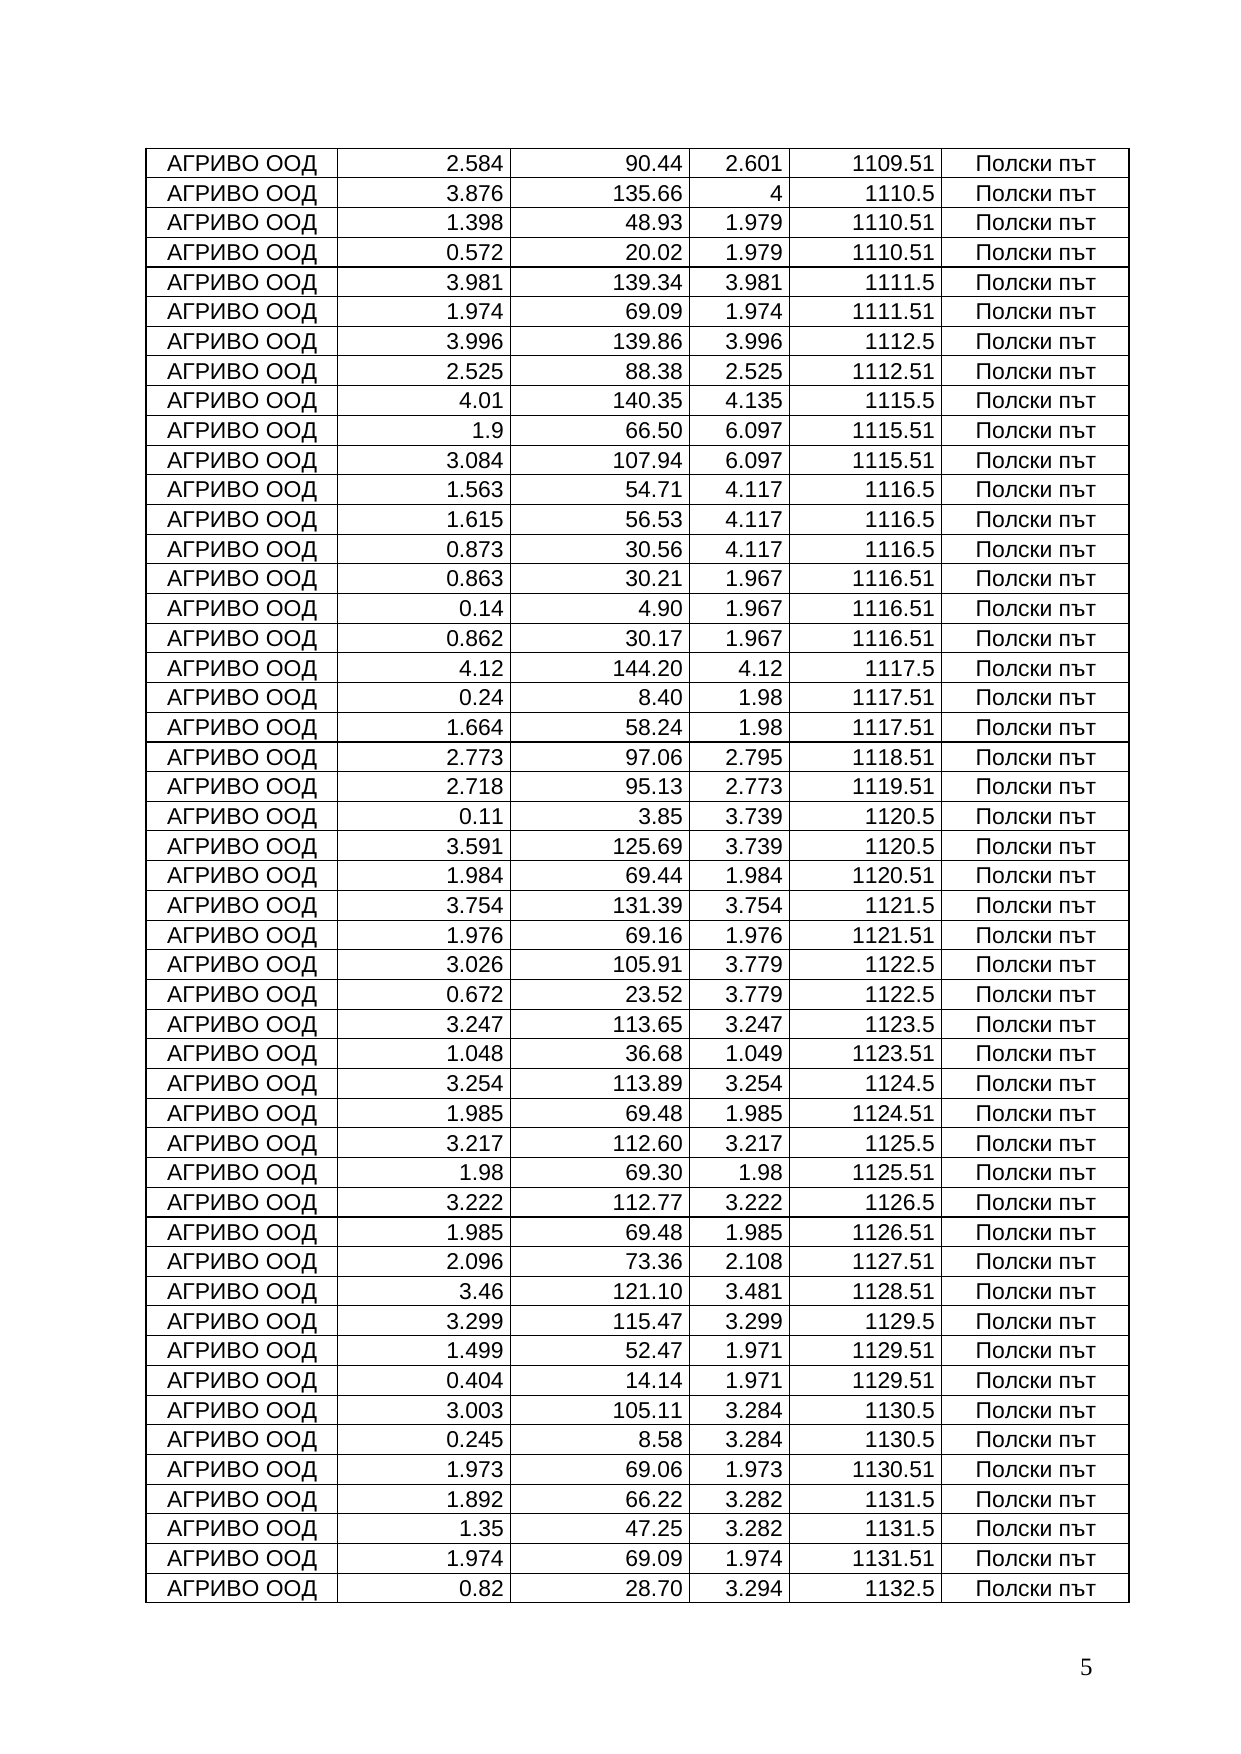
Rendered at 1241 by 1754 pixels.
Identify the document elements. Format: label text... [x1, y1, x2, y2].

table_cell АГРИВО ООД [147, 1188, 337, 1216]
table_cell Полски път [942, 980, 1128, 1008]
table_cell Полски път [942, 446, 1128, 474]
table_cell АГРИВО ООД [147, 416, 337, 444]
table_cell АГРИВО ООД [147, 1010, 337, 1038]
table_cell Полски път [942, 1039, 1128, 1068]
table_cell 1111.5 [790, 268, 941, 296]
table_cell 88.38 [511, 356, 689, 385]
table_cell 1.35 [338, 1514, 510, 1543]
table_cell 1.048 [338, 1039, 510, 1068]
table_cell АГРИВО ООД [147, 891, 337, 919]
table_cell 1121.51 [790, 921, 941, 949]
table_cell 3.003 [338, 1396, 510, 1424]
table_cell 1131.51 [790, 1544, 941, 1573]
table_cell 0.11 [338, 802, 510, 830]
table_cell 112.60 [511, 1128, 689, 1157]
table_cell 4.117 [690, 535, 789, 563]
table_cell 8.58 [511, 1425, 689, 1454]
table_cell 1.664 [338, 713, 510, 741]
table_cell 3.254 [690, 1069, 789, 1098]
table_cell 56.53 [511, 505, 689, 533]
table_cell 107.94 [511, 446, 689, 474]
table_cell АГРИВО ООД [147, 1544, 337, 1573]
table_cell Полски път [942, 802, 1128, 830]
table_cell 1116.5 [790, 505, 941, 533]
table_cell АГРИВО ООД [147, 446, 337, 474]
table_cell 0.862 [338, 624, 510, 652]
table_cell 1.049 [690, 1039, 789, 1068]
table_cell 1.967 [690, 594, 789, 623]
table_cell 4.117 [690, 505, 789, 533]
table_cell 1.563 [338, 475, 510, 504]
table_cell АГРИВО ООД [147, 356, 337, 385]
table_cell 69.48 [511, 1218, 689, 1246]
table_cell Полски път [942, 1574, 1128, 1602]
table_cell АГРИВО ООД [147, 297, 337, 326]
table_cell 3.481 [690, 1277, 789, 1305]
table_cell 1129.51 [790, 1366, 941, 1394]
table_cell 1.985 [338, 1099, 510, 1127]
table_cell 2.525 [338, 356, 510, 385]
table_cell 90.44 [511, 149, 689, 177]
table_cell Полски път [942, 1544, 1128, 1573]
table_cell 1110.51 [790, 208, 941, 237]
table_cell Полски път [942, 743, 1128, 771]
table_cell АГРИВО ООД [147, 1277, 337, 1305]
table_cell Полски път [942, 1069, 1128, 1098]
table_cell 69.09 [511, 1544, 689, 1573]
table_cell 4.117 [690, 475, 789, 504]
table_cell АГРИВО ООД [147, 178, 337, 207]
table_cell АГРИВО ООД [147, 268, 337, 296]
table_cell 1120.5 [790, 802, 941, 830]
table_cell АГРИВО ООД [147, 1366, 337, 1394]
table_cell 1126.5 [790, 1188, 941, 1216]
table_cell 1.398 [338, 208, 510, 237]
table_cell Полски път [942, 1247, 1128, 1276]
table_cell 1.98 [338, 1158, 510, 1187]
table_cell 3.46 [338, 1277, 510, 1305]
table_cell 1117.5 [790, 653, 941, 682]
table_cell 3.754 [690, 891, 789, 919]
table_cell 3.996 [338, 327, 510, 355]
table_cell 1.98 [690, 683, 789, 712]
table_cell 69.09 [511, 297, 689, 326]
table_cell 1.974 [338, 297, 510, 326]
table_cell АГРИВО ООД [147, 1128, 337, 1157]
table_cell 1120.51 [790, 861, 941, 890]
table_cell 30.17 [511, 624, 689, 652]
table_cell 1122.5 [790, 950, 941, 979]
table_cell 1111.51 [790, 297, 941, 326]
table_cell 1.9 [338, 416, 510, 444]
table_cell 3.876 [338, 178, 510, 207]
table_cell 1.976 [338, 921, 510, 949]
table_cell 3.247 [338, 1010, 510, 1038]
table_cell АГРИВО ООД [147, 386, 337, 415]
table_cell 47.25 [511, 1514, 689, 1543]
table_cell 66.22 [511, 1485, 689, 1513]
table_cell 1.967 [690, 564, 789, 593]
table_cell Полски път [942, 505, 1128, 533]
table_cell Полски път [942, 386, 1128, 415]
table_cell АГРИВО ООД [147, 505, 337, 533]
table_cell Полски път [942, 1366, 1128, 1394]
table_cell 135.66 [511, 178, 689, 207]
table_cell 3.284 [690, 1425, 789, 1454]
table_cell 1110.51 [790, 238, 941, 266]
table_cell 0.24 [338, 683, 510, 712]
table_cell 1116.5 [790, 535, 941, 563]
table_cell 131.39 [511, 891, 689, 919]
table_cell 73.36 [511, 1247, 689, 1276]
table_cell 1131.5 [790, 1485, 941, 1513]
table_cell 3.739 [690, 802, 789, 830]
table_cell АГРИВО ООД [147, 1069, 337, 1098]
table_cell 6.097 [690, 446, 789, 474]
table_cell 3.026 [338, 950, 510, 979]
table_cell 1118.51 [790, 743, 941, 771]
table_cell 1127.51 [790, 1247, 941, 1276]
table_cell АГРИВО ООД [147, 1514, 337, 1543]
table_cell 1.979 [690, 208, 789, 237]
table_cell 1121.5 [790, 891, 941, 919]
table_cell 3.299 [338, 1306, 510, 1335]
table_cell Полски път [942, 535, 1128, 563]
table_cell Полски път [942, 327, 1128, 355]
table_cell 3.294 [690, 1574, 789, 1602]
table_cell 144.20 [511, 653, 689, 682]
table_cell 113.89 [511, 1069, 689, 1098]
table_cell 1.984 [690, 861, 789, 890]
table_cell 3.981 [690, 268, 789, 296]
table_cell 23.52 [511, 980, 689, 1008]
table_cell 0.873 [338, 535, 510, 563]
table_cell 1126.51 [790, 1218, 941, 1246]
table_cell АГРИВО ООД [147, 1425, 337, 1454]
table_cell 3.591 [338, 831, 510, 860]
table_cell 69.44 [511, 861, 689, 890]
table_cell 1.499 [338, 1336, 510, 1365]
table_cell 69.30 [511, 1158, 689, 1187]
table_cell 1130.5 [790, 1396, 941, 1424]
table_cell Полски път [942, 624, 1128, 652]
table_cell Полски път [942, 713, 1128, 741]
table_cell 1.976 [690, 921, 789, 949]
table_cell Полски път [942, 861, 1128, 890]
table_cell 1.971 [690, 1336, 789, 1365]
table_cell 3.996 [690, 327, 789, 355]
table_cell 69.16 [511, 921, 689, 949]
table_cell Полски път [942, 1218, 1128, 1246]
table_cell 1122.5 [790, 980, 941, 1008]
table_cell Полски път [942, 564, 1128, 593]
table_cell 0.14 [338, 594, 510, 623]
table_cell 3.779 [690, 950, 789, 979]
table_cell 3.222 [338, 1188, 510, 1216]
table_cell 0.404 [338, 1366, 510, 1394]
table_cell 20.02 [511, 238, 689, 266]
table_cell 4.12 [338, 653, 510, 682]
table_cell 2.108 [690, 1247, 789, 1276]
table_cell АГРИВО ООД [147, 861, 337, 890]
table_cell 1124.5 [790, 1069, 941, 1098]
table_cell 1116.5 [790, 475, 941, 504]
table_cell АГРИВО ООД [147, 327, 337, 355]
table_cell 1130.51 [790, 1455, 941, 1483]
table_cell Полски път [942, 1099, 1128, 1127]
table_cell 2.718 [338, 772, 510, 801]
table_cell 3.754 [338, 891, 510, 919]
table_cell 1.984 [338, 861, 510, 890]
table_cell АГРИВО ООД [147, 950, 337, 979]
table_cell 1117.51 [790, 713, 941, 741]
table_cell 30.21 [511, 564, 689, 593]
table_cell Полски път [942, 1277, 1128, 1305]
table_cell 2.773 [690, 772, 789, 801]
table_cell АГРИВО ООД [147, 1247, 337, 1276]
table_cell 1.974 [338, 1544, 510, 1573]
table_cell Полски път [942, 1485, 1128, 1513]
table_cell 0.245 [338, 1425, 510, 1454]
table_cell 1109.51 [790, 149, 941, 177]
table_cell 1.973 [690, 1455, 789, 1483]
table_cell АГРИВО ООД [147, 1039, 337, 1068]
table_cell Полски път [942, 1336, 1128, 1365]
table_cell 1123.51 [790, 1039, 941, 1068]
table_cell 115.47 [511, 1306, 689, 1335]
table_cell Полски път [942, 772, 1128, 801]
table_cell АГРИВО ООД [147, 208, 337, 237]
table_cell АГРИВО ООД [147, 1455, 337, 1483]
table_cell АГРИВО ООД [147, 713, 337, 741]
table_cell Полски път [942, 1128, 1128, 1157]
table_cell 3.282 [690, 1485, 789, 1513]
table_cell 1.892 [338, 1485, 510, 1513]
table_cell 3.247 [690, 1010, 789, 1038]
table_cell 1117.51 [790, 683, 941, 712]
table_cell 1129.5 [790, 1306, 941, 1335]
table_cell 1.985 [338, 1218, 510, 1246]
table_cell Полски път [942, 891, 1128, 919]
table_cell АГРИВО ООД [147, 149, 337, 177]
table_cell 1110.5 [790, 178, 941, 207]
table_cell АГРИВО ООД [147, 1336, 337, 1365]
table_cell 1112.5 [790, 327, 941, 355]
table_cell 1.971 [690, 1366, 789, 1394]
table_cell 140.35 [511, 386, 689, 415]
table_cell АГРИВО ООД [147, 802, 337, 830]
table_cell Полски път [942, 356, 1128, 385]
table_cell 3.779 [690, 980, 789, 1008]
table_cell 28.70 [511, 1574, 689, 1602]
table_cell 3.284 [690, 1396, 789, 1424]
table_cell АГРИВО ООД [147, 1485, 337, 1513]
table_cell 3.981 [338, 268, 510, 296]
table_cell АГРИВО ООД [147, 624, 337, 652]
table_cell АГРИВО ООД [147, 1574, 337, 1602]
table_cell Полски път [942, 1455, 1128, 1483]
table_cell 3.739 [690, 831, 789, 860]
table_cell Полски път [942, 297, 1128, 326]
table_cell 105.11 [511, 1396, 689, 1424]
table_cell 8.40 [511, 683, 689, 712]
table_cell 2.795 [690, 743, 789, 771]
table_cell 1.985 [690, 1218, 789, 1246]
table_cell 69.48 [511, 1099, 689, 1127]
table_cell АГРИВО ООД [147, 475, 337, 504]
table_cell 1.985 [690, 1099, 789, 1127]
table_cell Полски път [942, 238, 1128, 266]
table_cell 1.615 [338, 505, 510, 533]
table_cell АГРИВО ООД [147, 831, 337, 860]
table_cell 4.135 [690, 386, 789, 415]
table_cell АГРИВО ООД [147, 1218, 337, 1246]
table_cell АГРИВО ООД [147, 1396, 337, 1424]
table_cell 125.69 [511, 831, 689, 860]
table_cell Полски път [942, 921, 1128, 949]
table_cell 1115.51 [790, 446, 941, 474]
table_cell 36.68 [511, 1039, 689, 1068]
table_cell 2.584 [338, 149, 510, 177]
table_cell 121.10 [511, 1277, 689, 1305]
table_cell 0.863 [338, 564, 510, 593]
table_cell Полски път [942, 1514, 1128, 1543]
table_cell 1128.51 [790, 1277, 941, 1305]
table_cell Полски път [942, 268, 1128, 296]
table_cell 1.967 [690, 624, 789, 652]
table_cell 52.47 [511, 1336, 689, 1365]
table_cell 1123.5 [790, 1010, 941, 1038]
table_cell АГРИВО ООД [147, 921, 337, 949]
table_cell 1.973 [338, 1455, 510, 1483]
table_cell 1116.51 [790, 624, 941, 652]
table_cell 3.084 [338, 446, 510, 474]
table_cell 3.222 [690, 1188, 789, 1216]
table_cell 1124.51 [790, 1099, 941, 1127]
table_cell АГРИВО ООД [147, 535, 337, 563]
table_cell 2.096 [338, 1247, 510, 1276]
table_cell 1125.51 [790, 1158, 941, 1187]
table_cell Полски път [942, 1306, 1128, 1335]
table_cell 30.56 [511, 535, 689, 563]
table_cell Полски път [942, 416, 1128, 444]
table_cell АГРИВО ООД [147, 743, 337, 771]
table_cell 1129.51 [790, 1336, 941, 1365]
table_cell 1119.51 [790, 772, 941, 801]
table_cell АГРИВО ООД [147, 1306, 337, 1335]
table_cell 1116.51 [790, 594, 941, 623]
table_cell АГРИВО ООД [147, 238, 337, 266]
table_cell 48.93 [511, 208, 689, 237]
table_cell Полски път [942, 950, 1128, 979]
table_cell 139.86 [511, 327, 689, 355]
table_cell 1.98 [690, 1158, 789, 1187]
table_cell 1130.5 [790, 1425, 941, 1454]
table_cell 0.672 [338, 980, 510, 1008]
table_cell 3.282 [690, 1514, 789, 1543]
table_cell Полски път [942, 178, 1128, 207]
table_cell 58.24 [511, 713, 689, 741]
table_cell 1.98 [690, 713, 789, 741]
table_cell Полски път [942, 1425, 1128, 1454]
table_cell 3.85 [511, 802, 689, 830]
table_cell АГРИВО ООД [147, 564, 337, 593]
table_cell 1112.51 [790, 356, 941, 385]
table_cell АГРИВО ООД [147, 653, 337, 682]
table_cell Полски път [942, 1158, 1128, 1187]
table_cell Полски път [942, 683, 1128, 712]
table_cell Полски път [942, 831, 1128, 860]
table_cell 3.217 [338, 1128, 510, 1157]
table_cell 6.097 [690, 416, 789, 444]
table_cell 97.06 [511, 743, 689, 771]
table_cell АГРИВО ООД [147, 980, 337, 1008]
table_cell 3.254 [338, 1069, 510, 1098]
table_cell Полски път [942, 208, 1128, 237]
table_cell 139.34 [511, 268, 689, 296]
table_cell 1125.5 [790, 1128, 941, 1157]
table_cell 4.90 [511, 594, 689, 623]
table_cell Полски път [942, 594, 1128, 623]
table_cell 1.974 [690, 297, 789, 326]
table_cell 4.01 [338, 386, 510, 415]
table_cell 113.65 [511, 1010, 689, 1038]
table_cell 1131.5 [790, 1514, 941, 1543]
table_cell 69.06 [511, 1455, 689, 1483]
table_cell 105.91 [511, 950, 689, 979]
table_cell 1132.5 [790, 1574, 941, 1602]
table_cell 0.572 [338, 238, 510, 266]
table_cell АГРИВО ООД [147, 772, 337, 801]
table_cell Полски път [942, 475, 1128, 504]
table_cell АГРИВО ООД [147, 1099, 337, 1127]
table_cell Полски път [942, 1396, 1128, 1424]
table_cell 1.974 [690, 1544, 789, 1573]
table_cell 4 [690, 178, 789, 207]
table_cell 54.71 [511, 475, 689, 504]
table_cell 3.299 [690, 1306, 789, 1335]
table_cell АГРИВО ООД [147, 1158, 337, 1187]
table_cell 2.525 [690, 356, 789, 385]
table_cell 1.979 [690, 238, 789, 266]
table_cell 2.773 [338, 743, 510, 771]
table_cell Полски път [942, 149, 1128, 177]
table_cell Полски път [942, 653, 1128, 682]
table_cell 2.601 [690, 149, 789, 177]
table_cell 112.77 [511, 1188, 689, 1216]
table_cell 3.217 [690, 1128, 789, 1157]
table_cell АГРИВО ООД [147, 683, 337, 712]
table_cell 14.14 [511, 1366, 689, 1394]
table_cell 1115.51 [790, 416, 941, 444]
table_cell 1116.51 [790, 564, 941, 593]
table_cell 0.82 [338, 1574, 510, 1602]
table_cell 95.13 [511, 772, 689, 801]
table_cell 1115.5 [790, 386, 941, 415]
table_cell 66.50 [511, 416, 689, 444]
table_cell Полски път [942, 1188, 1128, 1216]
table_cell 4.12 [690, 653, 789, 682]
table_cell 1120.5 [790, 831, 941, 860]
table_cell Полски път [942, 1010, 1128, 1038]
table_cell АГРИВО ООД [147, 594, 337, 623]
